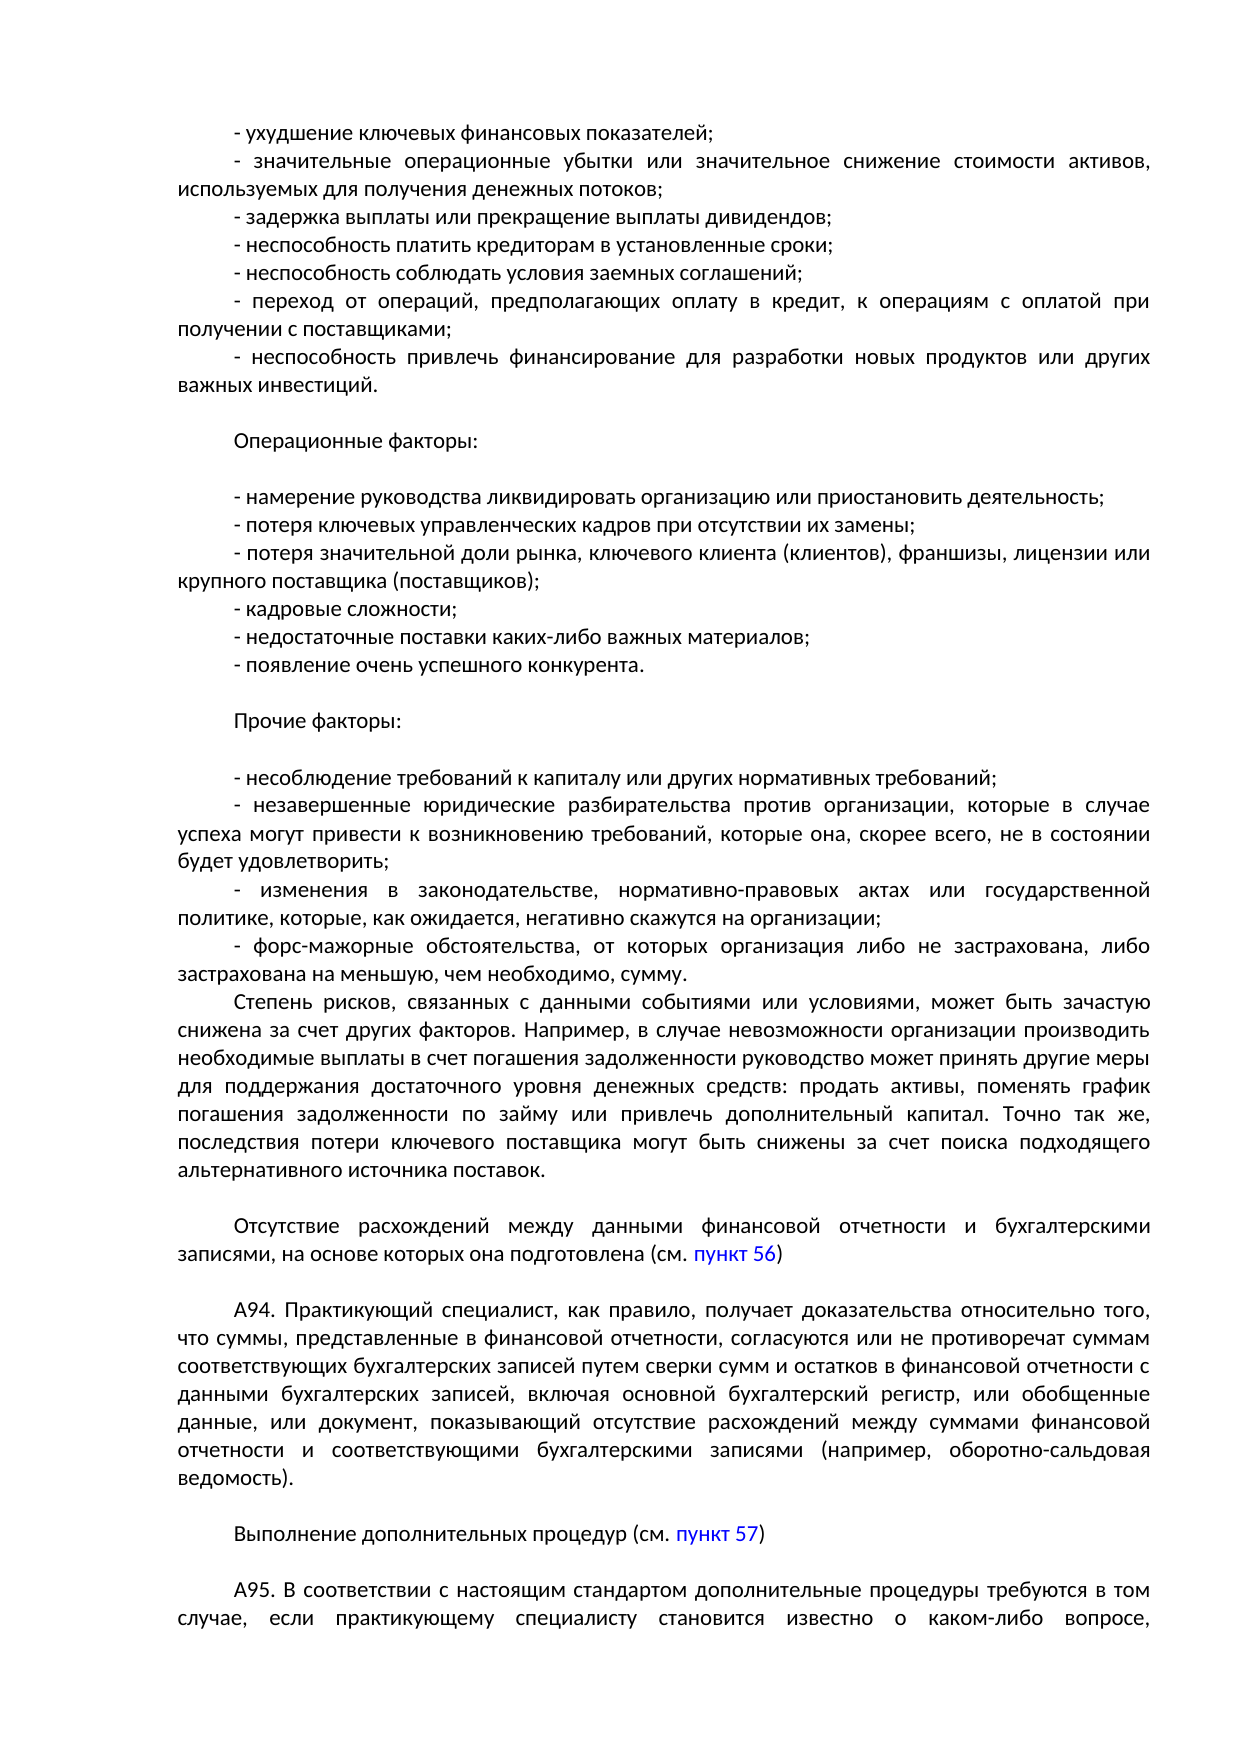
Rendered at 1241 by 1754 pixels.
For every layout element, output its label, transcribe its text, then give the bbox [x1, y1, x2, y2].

text - задержка выплаты или прекращение выплаты дивидендов; [177, 202, 1152, 230]
text - незавершенные юридические разбирательства против организации, которые в случае успеха могут привести к возникновению требований, которые она, скорее всего, не в состоянии будет удовлетворить; [177, 791, 1152, 875]
text - значительные операционные убытки или значительное снижение стоимости активов, используемых для получения денежных потоков; [177, 146, 1152, 202]
text - появление очень успешного конкурента. [177, 651, 1152, 678]
text Операционные факторы: [177, 426, 1152, 454]
text Степень рисков, связанных с данными событиями или условиями, может быть зачастую снижена за счет других факторов. Например, в случае невозможности организации производить необходимые выплаты в счет погашения задолженности руководство может принять другие меры для поддержания достаточного уровня денежных средств: продать активы, поменять график погашения задолженности по займу или привлечь дополнительный капитал. Точно так же, последствия потери ключевого поставщика могут быть снижены за счет поиска подходящего альтернативного источника поставок. [177, 987, 1152, 1183]
text Выполнение дополнительных процедур (см. пункт 57) [177, 1519, 1152, 1547]
text - неспособность привлечь финансирование для разработки новых продуктов или других важных инвестиций. [177, 342, 1152, 398]
text - форс-мажорные обстоятельства, от которых организация либо не застрахована, либо застрахована на меньшую, чем необходимо, сумму. [177, 931, 1152, 987]
text Отсутствие расхождений между данными финансовой отчетности и бухгалтерскими записями, на основе которых она подготовлена (см. пункт 56) [177, 1211, 1152, 1267]
text - ухудшение ключевых финансовых показателей; [177, 118, 1152, 146]
text - переход от операций, предполагающих оплату в кредит, к операциям с оплатой при получении с поставщиками; [177, 286, 1152, 342]
text - кадровые сложности; [177, 594, 1152, 622]
text - потеря ключевых управленческих кадров при отсутствии их замены; [177, 510, 1152, 538]
text Прочие факторы: [177, 707, 1152, 734]
text - потеря значительной доли рынка, ключевого клиента (клиентов), франшизы, лицензии или крупного поставщика (поставщиков); [177, 538, 1152, 594]
text - несоблюдение требований к капиталу или других нормативных требований; [177, 763, 1152, 791]
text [177, 1575, 1152, 1631]
text - неспособность соблюдать условия заемных соглашений; [177, 258, 1152, 286]
text - намерение руководства ликвидировать организацию или приостановить деятельность; [177, 482, 1152, 510]
text - изменения в законодательстве, нормативно-правовых актах или государственной политике, которые, как ожидается, негативно скажутся на организации; [177, 875, 1152, 931]
text A94. Практикующий специалист, как правило, получает доказательства относительно того, что суммы, представленные в финансовой отчетности, согласуются или не противоречат суммам соответствующих бухгалтерских записей путем сверки сумм и остатков в финансовой отчетности с данными бухгалтерских записей, включая основной бухгалтерский регистр, или обобщенные данные, или документ, показывающий отсутствие расхождений между суммами финансовой отчетности и соответствующими бухгалтерскими записями (например, оборотно-сальдовая ведомость). [177, 1295, 1152, 1491]
text - недостаточные поставки каких-либо важных материалов; [177, 622, 1152, 651]
text - неспособность платить кредиторам в установленные сроки; [177, 230, 1152, 258]
